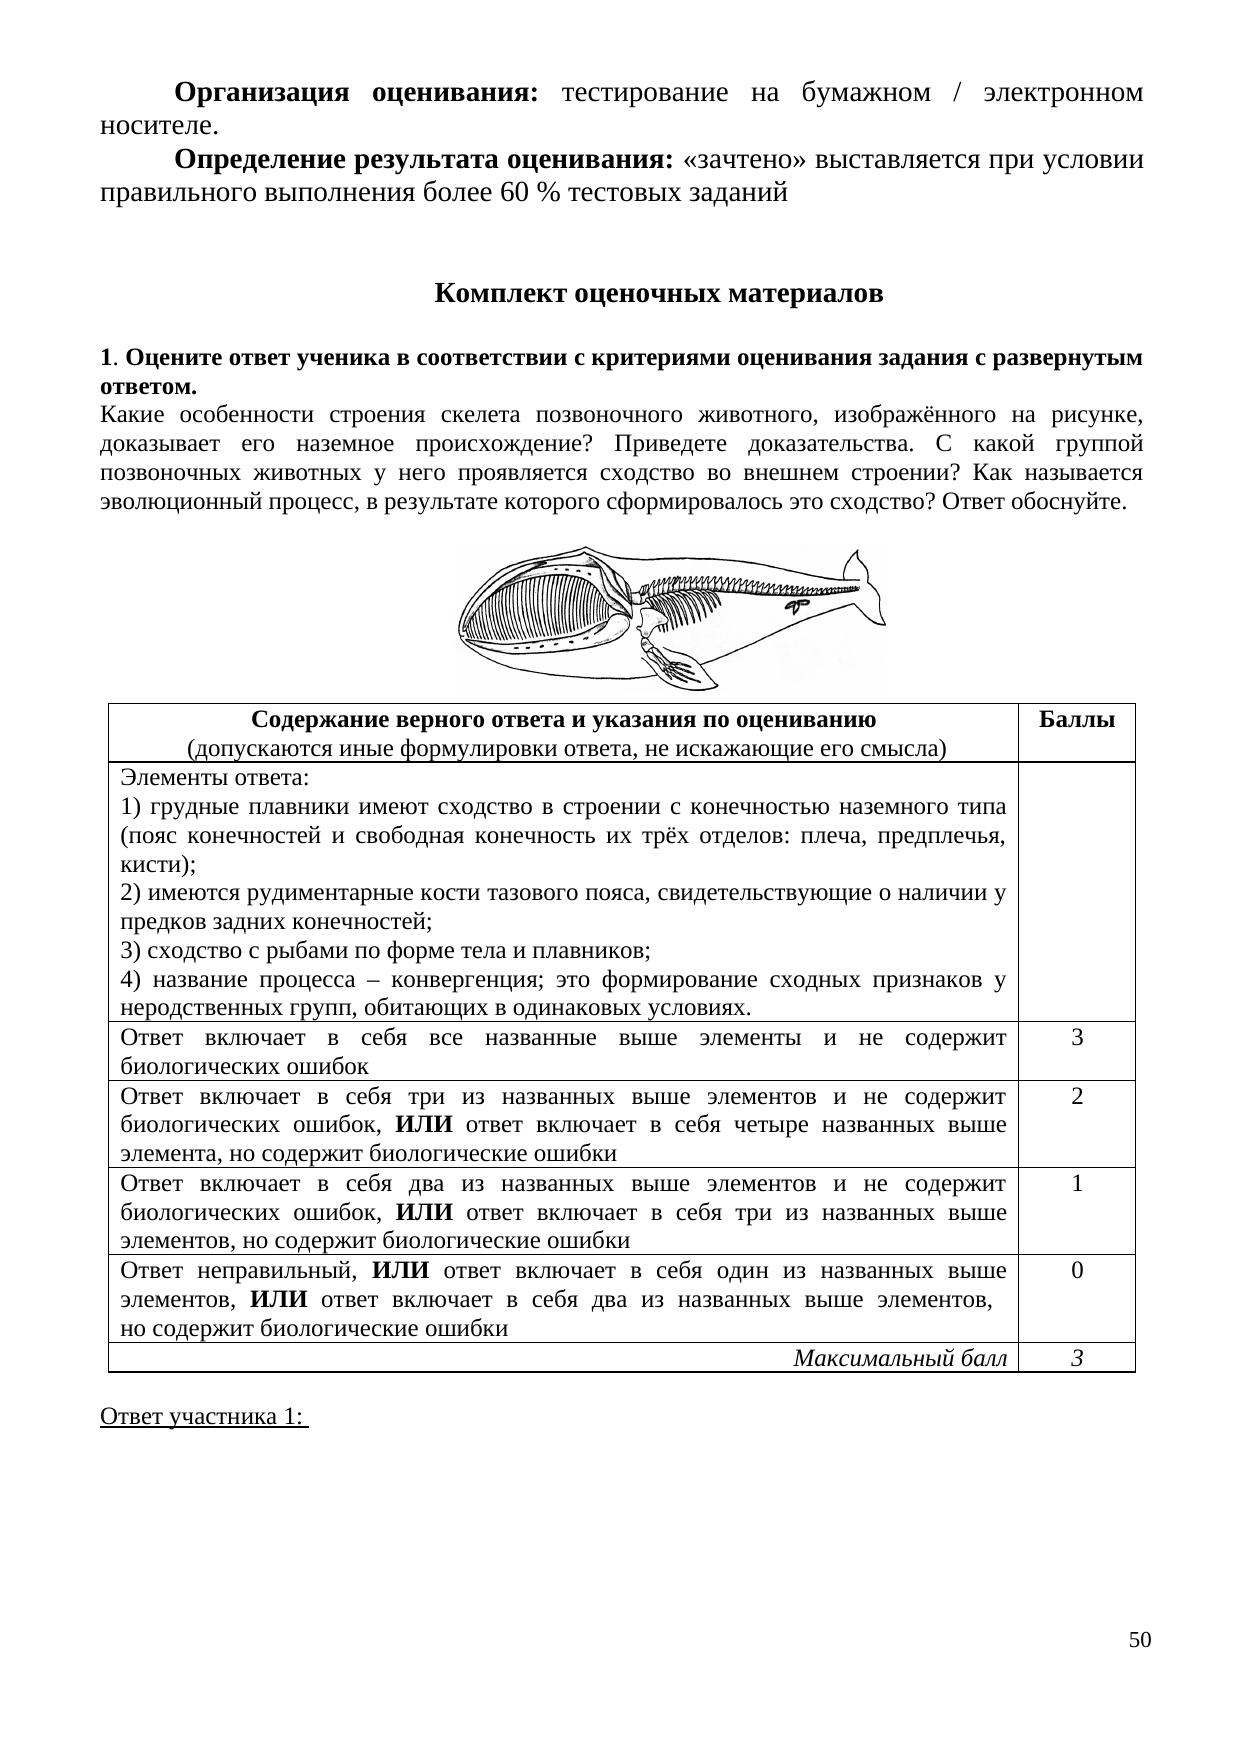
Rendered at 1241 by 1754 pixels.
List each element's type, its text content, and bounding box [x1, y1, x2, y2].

text Комплект оценочных материалов [100, 275, 1144, 308]
text Ответ участника 1: [100, 1401, 1144, 1430]
table_cell Максимальный балл [109, 1343, 1018, 1371]
table_cell Ответ неправильный, ИЛИ ответ включает в себя один из названных выше элементов, ИЛИ ответ включает в себя два из названных выше элементов, но содержит биологические ошибки [109, 1255, 1018, 1342]
table_header Баллы [1019, 704, 1135, 761]
text Организация оценивания: тестирование на бумажном / электронном носителе. [100, 74, 1144, 141]
table_header Содержание верного ответа и указания по оцениванию (допускаются иные формулировки ответа, не искажающие его смысла) [109, 704, 1018, 761]
table_cell 3 [1019, 1343, 1135, 1371]
table_cell Ответ включает в себя два из названных выше элементов и не содержит биологических ошибок, ИЛИ ответ включает в себя три из названных выше элементов, но содержит биологические ошибки [109, 1168, 1018, 1254]
table_cell Ответ включает в себя три из названных выше элементов и не содержит биологических ошибок, ИЛИ ответ включает в себя четыре названных выше элемента, но содержит биологические ошибки [109, 1081, 1018, 1167]
picture [455, 543, 887, 694]
table_cell 2 [1019, 1081, 1135, 1167]
text Определение результата оценивания: «зачтено» выставляется при условии правильного выполнения более 60 % тестовых заданий [100, 141, 1144, 208]
text 1. Оцените ответ ученика в соответствии с критериями оценивания задания с развернутым ответом. [100, 342, 1144, 399]
table_cell Ответ включает в себя все названные выше элементы и не содержит биологических ошибок [109, 1022, 1018, 1080]
table_cell 0 [1019, 1255, 1135, 1342]
table_cell [1019, 763, 1135, 1021]
table_cell 1 [1019, 1168, 1135, 1254]
text Какие особенности строения скелета позвоночного животного, изображённого на рисунке, доказывает его наземное происхождение? Приведете доказательства. С какой группой позвоночных животных у него проявляется сходство во внешнем строении? Как называется эволюционный процесс, в результате которого сформировалось это сходство? Ответ обоснуйте. [100, 399, 1144, 514]
table_cell 3 [1019, 1022, 1135, 1080]
table_cell Элементы ответа: 1) грудные плавники имеют сходство в строении с конечностью наземного типа (пояс конечностей и свободная конечность их трёх отделов: плеча, предплечья, кисти); 2) имеются рудиментарные кости тазового пояса, свидетельствующие о наличии у предков задних конечностей; 3) сходство с рыбами по форме тела и плавников; 4) название процесса – конвергенция; это формирование сходных признаков у неродственных групп, обитающих в одинаковых условиях. [109, 763, 1018, 1021]
